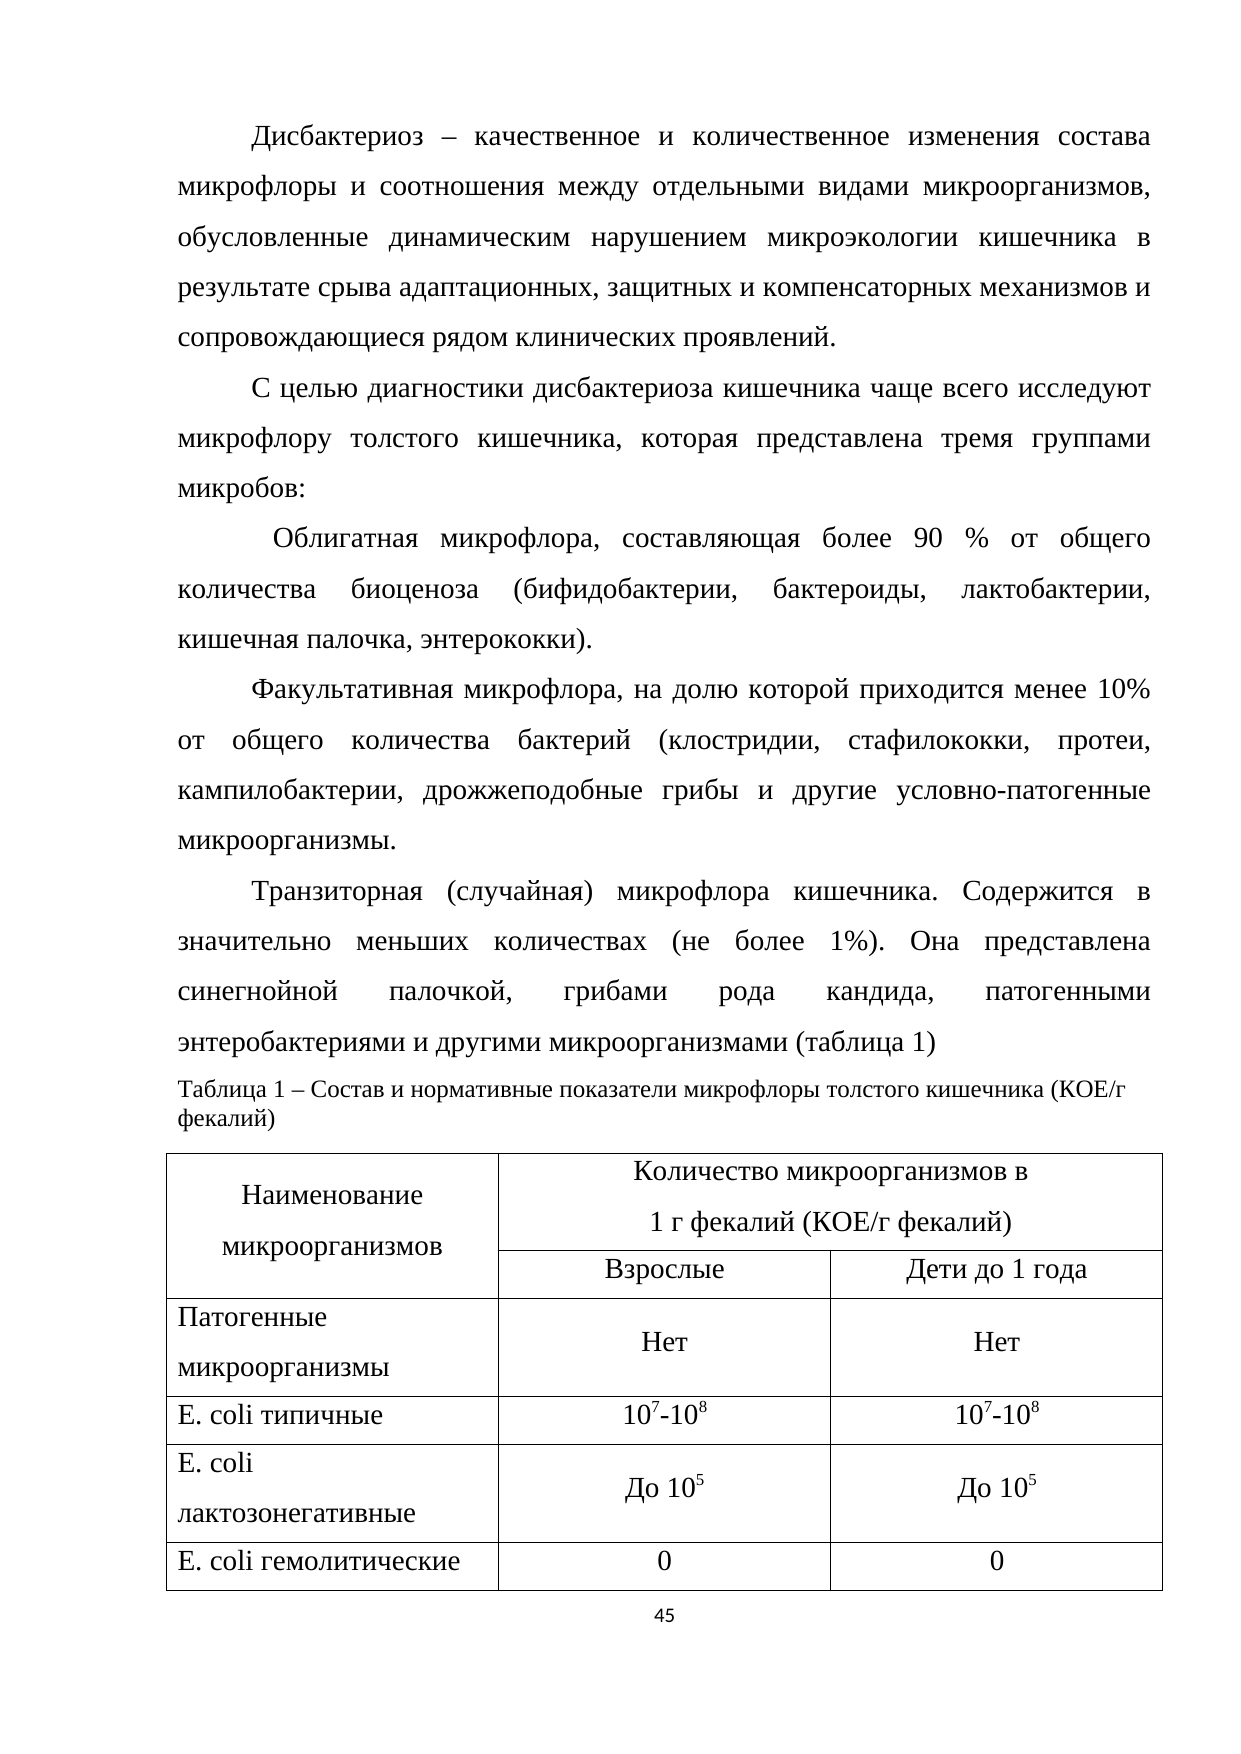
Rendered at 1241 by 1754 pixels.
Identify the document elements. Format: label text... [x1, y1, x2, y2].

text Облигатная микрофлора, составляющая более 90 % от общего количества биоценоза (бифидобактерии, бактероиды, лактобактерии, кишечная палочка, энтерококки). [177, 521, 1152, 655]
table_header Наименование микроорганизмов [167, 1154, 498, 1298]
table_cell Взрослые [499, 1251, 830, 1298]
table_cell E. coli гемолитические [167, 1543, 498, 1589]
text Таблица 1 – Состав и нормативные показатели микрофлоры толстого кишечника (КОЕ/г фекалий) [177, 1074, 1152, 1132]
table_cell Нет [499, 1299, 830, 1396]
table_cell E. coli типичные [167, 1397, 498, 1444]
table_cell 0 [831, 1543, 1162, 1589]
table_cell E. coli лактозонегативные [167, 1445, 498, 1542]
table_cell Патогенные микроорганизмы [167, 1299, 498, 1396]
text Транзиторная (случайная) микрофлора кишечника. Содержится в значительно меньших количествах (не более 1%). Она представлена синегнойной палочкой, грибами рода кандида, патогенными энтеробактериями и другими микроорганизмами (таблица 1) [177, 873, 1152, 1057]
table_cell Дети до 1 года [831, 1251, 1162, 1298]
text С целью диагностики дисбактериоза кишечника чаще всего исследуют микрофлору толстого кишечника, которая представлена тремя группами микробов: [177, 370, 1152, 504]
table_cell До 105 [831, 1445, 1162, 1542]
table_cell Нет [831, 1299, 1162, 1396]
table_cell 107-108 [831, 1397, 1162, 1444]
table_header Количество микроорганизмов в 1 г фекалий (КОЕ/г фекалий) [499, 1154, 1162, 1250]
text Факультативная микрофлора, на долю которой приходится менее 10% от общего количества бактерий (клостридии, стафилококки, протеи, кампилобактерии, дрожжеподобные грибы и другие условно-патогенные микроорганизмы. [177, 672, 1152, 856]
table_cell До 105 [499, 1445, 830, 1542]
table_cell 0 [499, 1543, 830, 1589]
table_cell 107-108 [499, 1397, 830, 1444]
text Дисбактериоз – качественное и количественное изменения состава микрофлоры и соотношения между отдельными видами микроорганизмов, обусловленные динамическим нарушением микроэкологии кишечника в результате срыва адаптационных, защитных и компенсаторных механизмов и сопровождающиеся рядом клинических проявлений. [177, 118, 1152, 353]
